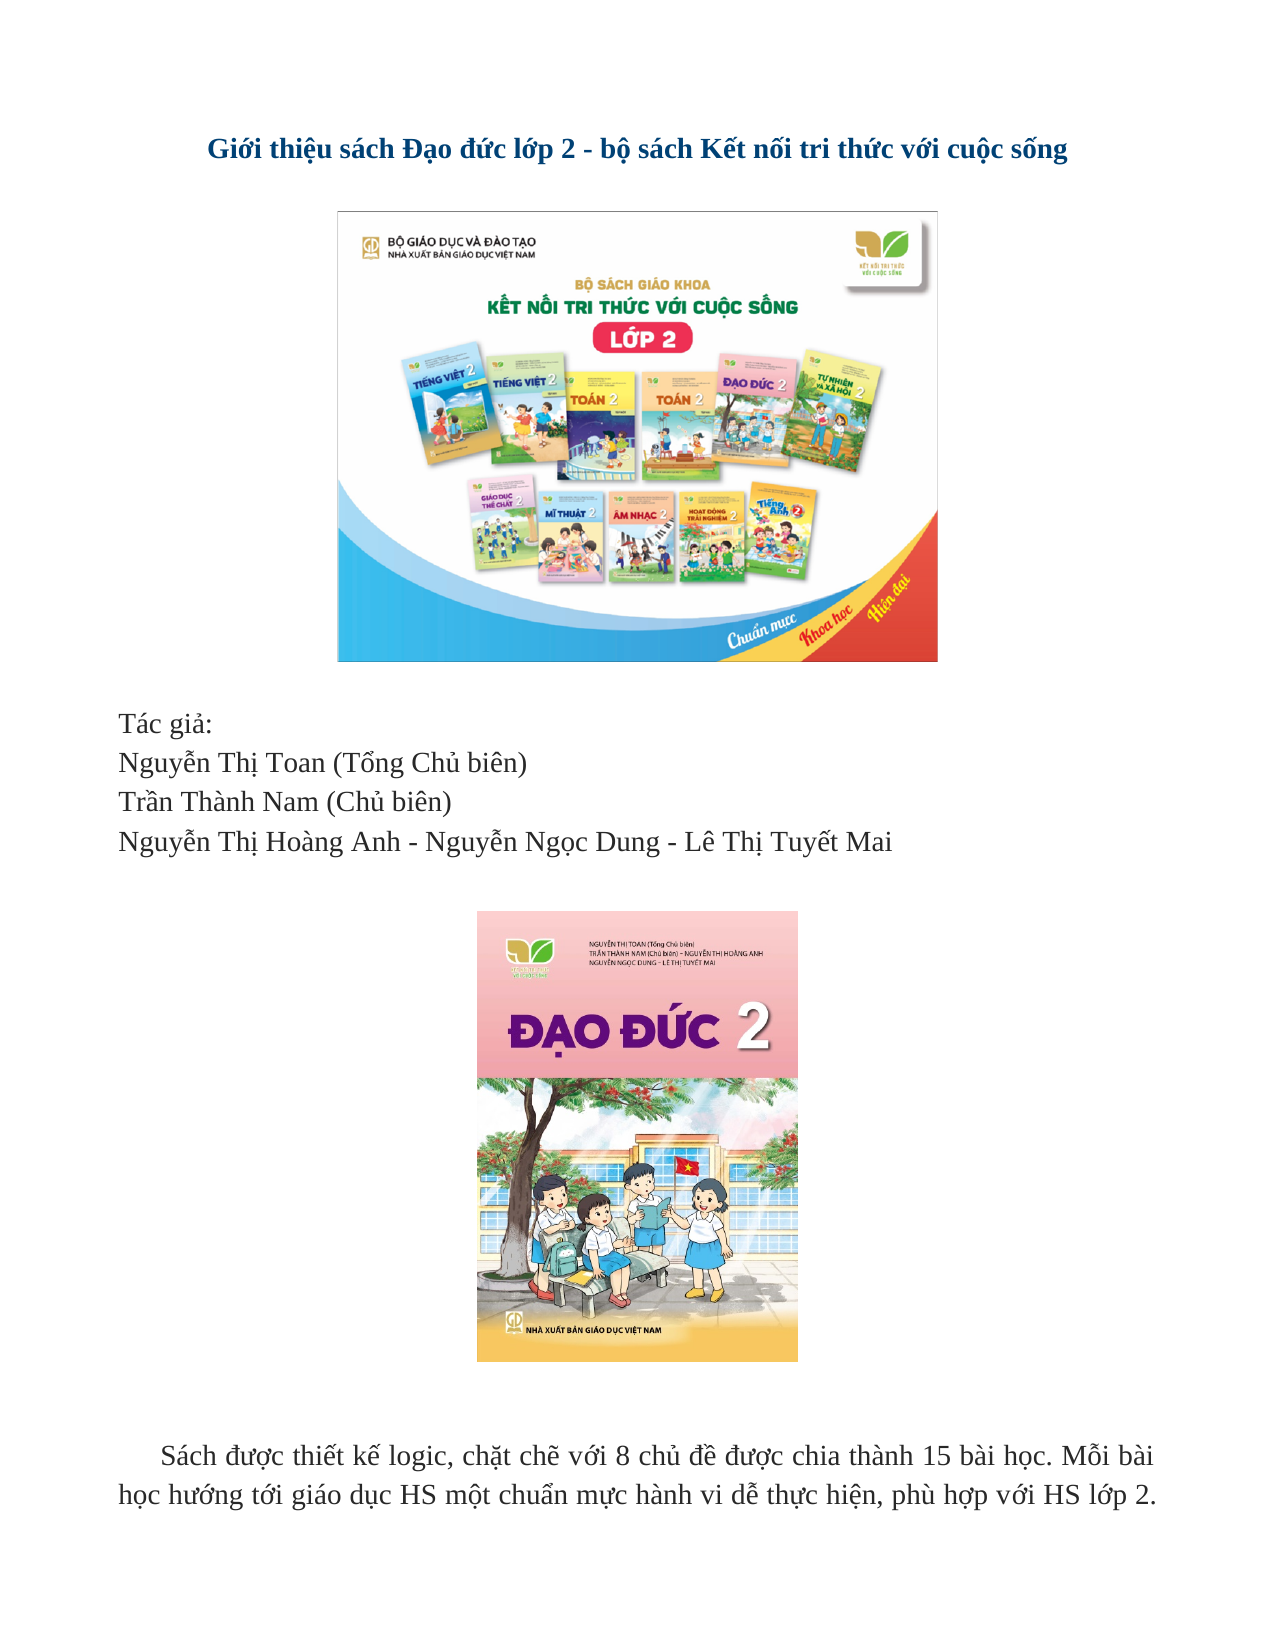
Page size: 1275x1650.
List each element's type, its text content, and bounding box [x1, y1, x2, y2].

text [118, 1432, 1157, 1510]
subtitle Giới thiệu sách Đạo đức lớp 2 - bộ sách Kết nối tri thức với cuộc sống [118, 118, 1157, 165]
picture [337, 211, 938, 662]
picture [477, 911, 798, 1362]
text Tác giả: Nguyễn Thị Toan (Tổng Chủ biên) Trần Thành Nam (Chủ biên) Nguyễn Thị Hoàng Anh - Nguyễn Ngọc Dung - Lê Thị Tuyết Mai [118, 701, 1157, 857]
